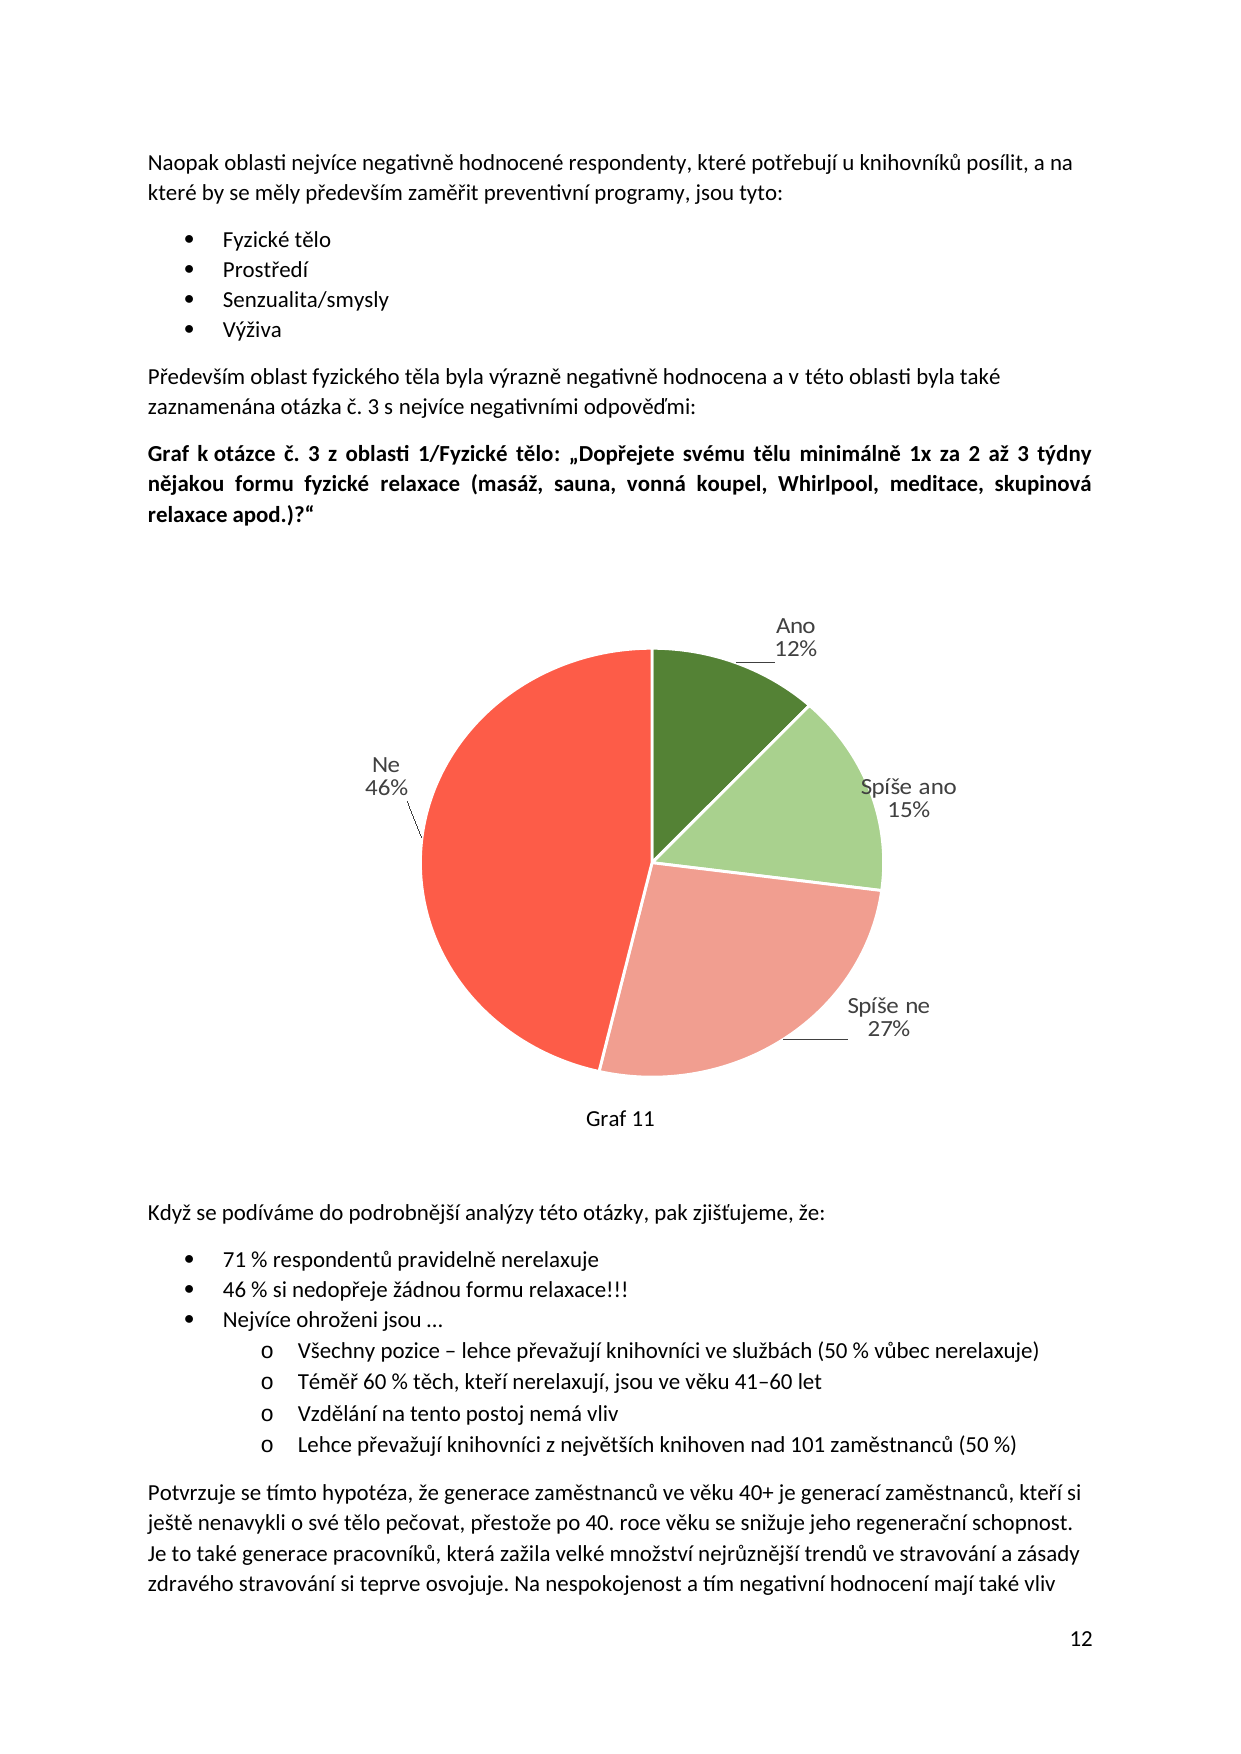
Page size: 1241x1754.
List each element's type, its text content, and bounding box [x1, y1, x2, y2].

list Fyzické tělo [185, 225, 1092, 253]
list Prostředí [185, 255, 1092, 283]
list Všechny pozice – lehce převažují knihovníci ve službách (50 % vůbec nerelaxuje) [260, 1336, 1092, 1365]
list Senzualita/smysly [185, 285, 1092, 313]
text Především oblast fyzického těla byla výrazně negativně hodnocena a v této oblasti byla také zaznamenána otázka č. 3 s nejvíce negativními odpověďmi: [148, 362, 1092, 421]
list Nejvíce ohroženi jsou … [185, 1306, 1092, 1333]
list Vzdělání na tento postoj nemá vliv [260, 1399, 1092, 1428]
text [148, 1478, 1092, 1597]
list Téměř 60 % těch, kteří nerelaxují, jsou ve věku 41–60 let [260, 1367, 1092, 1396]
list Lehce převažují knihovníci z největších knihoven nad 101 zaměstnanců (50 %) [260, 1430, 1092, 1459]
text Graf 11 [148, 1104, 1092, 1132]
text Naopak oblasti nejvíce negativně hodnocené respondenty, které potřebují u knihovníků posílit, a na které by se měly především zaměřit preventivní programy, jsou tyto: [148, 148, 1092, 206]
list 71 % respondentů pravidelně nerelaxuje [185, 1245, 1092, 1273]
list Výživa [185, 315, 1092, 343]
text Když se podíváme do podrobnější analýzy této otázky, pak zjišťujeme, že: [148, 1198, 1092, 1226]
text Graf k otázce č. 3 z oblasti 1/Fyzické tělo: „Dopřejete svému tělu minimálně 1x za 2 až 3 týdny nějakou formu fyzické relaxace (masáž, sauna, vonná koupel, Whirlpool, meditace, skupinová relaxace apod.)?“ [148, 439, 1092, 528]
list 46 % si nedopřeje žádnou formu relaxace!!! [185, 1275, 1092, 1303]
